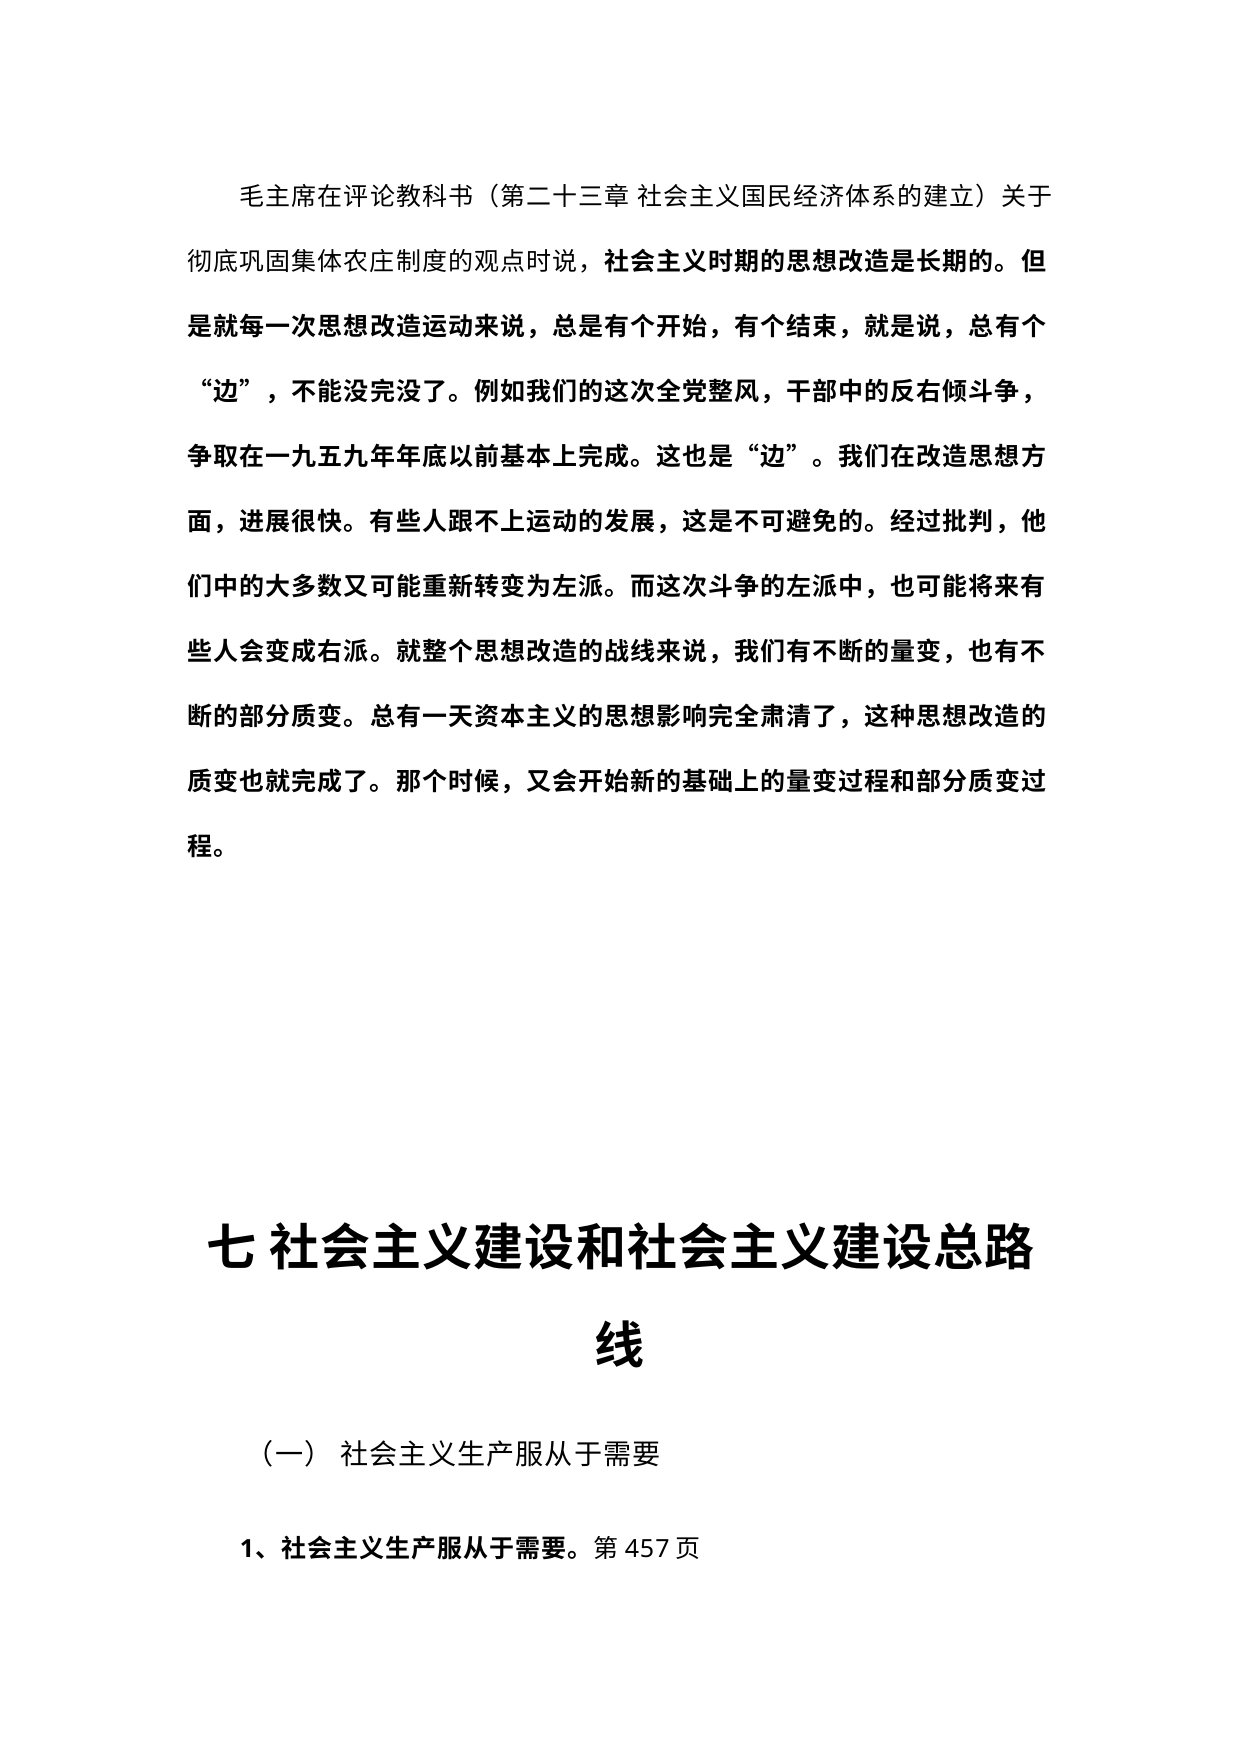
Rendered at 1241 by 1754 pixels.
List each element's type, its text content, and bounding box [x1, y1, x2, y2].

text （一） 社会主义生产服从于需要 [187, 1419, 1053, 1484]
text 七 社会主义建设和社会主义建设总路线 [187, 1195, 1053, 1390]
text 1、社会主义生产服从于需要。第457页 [187, 1514, 1053, 1579]
text 毛主席在评论教科书（第二十三章 社会主义国民经济体系的建立）关于彻底巩固集体农庄制度的观点时说，社会主义时期的思想改造是长期的。但是就每一次思想改造运动来说，总是有个开始，有个结束，就是说，总有个“边”，不能没完没了。例如我们的这次全党整风，干部中的反右倾斗争，争取在一九五九年年底以前基本上完成。这也是“边”。我们在改造思想方面，进展很快。有些人跟不上运动的发展，这是不可避免的。经过批判，他们中的大多数又可能重新转变为左派。而这次斗争的左派中，也可能将来有些人会变成右派。就整个思想改造的战线来说，我们有不断的量变，也有不断的部分质变。总有一天资本主义的思想影响完全肃清了，这种思想改造的质变也就完成了。那个时候，又会开始新的基础上的量变过程和部分质变过程。 [187, 162, 1053, 877]
